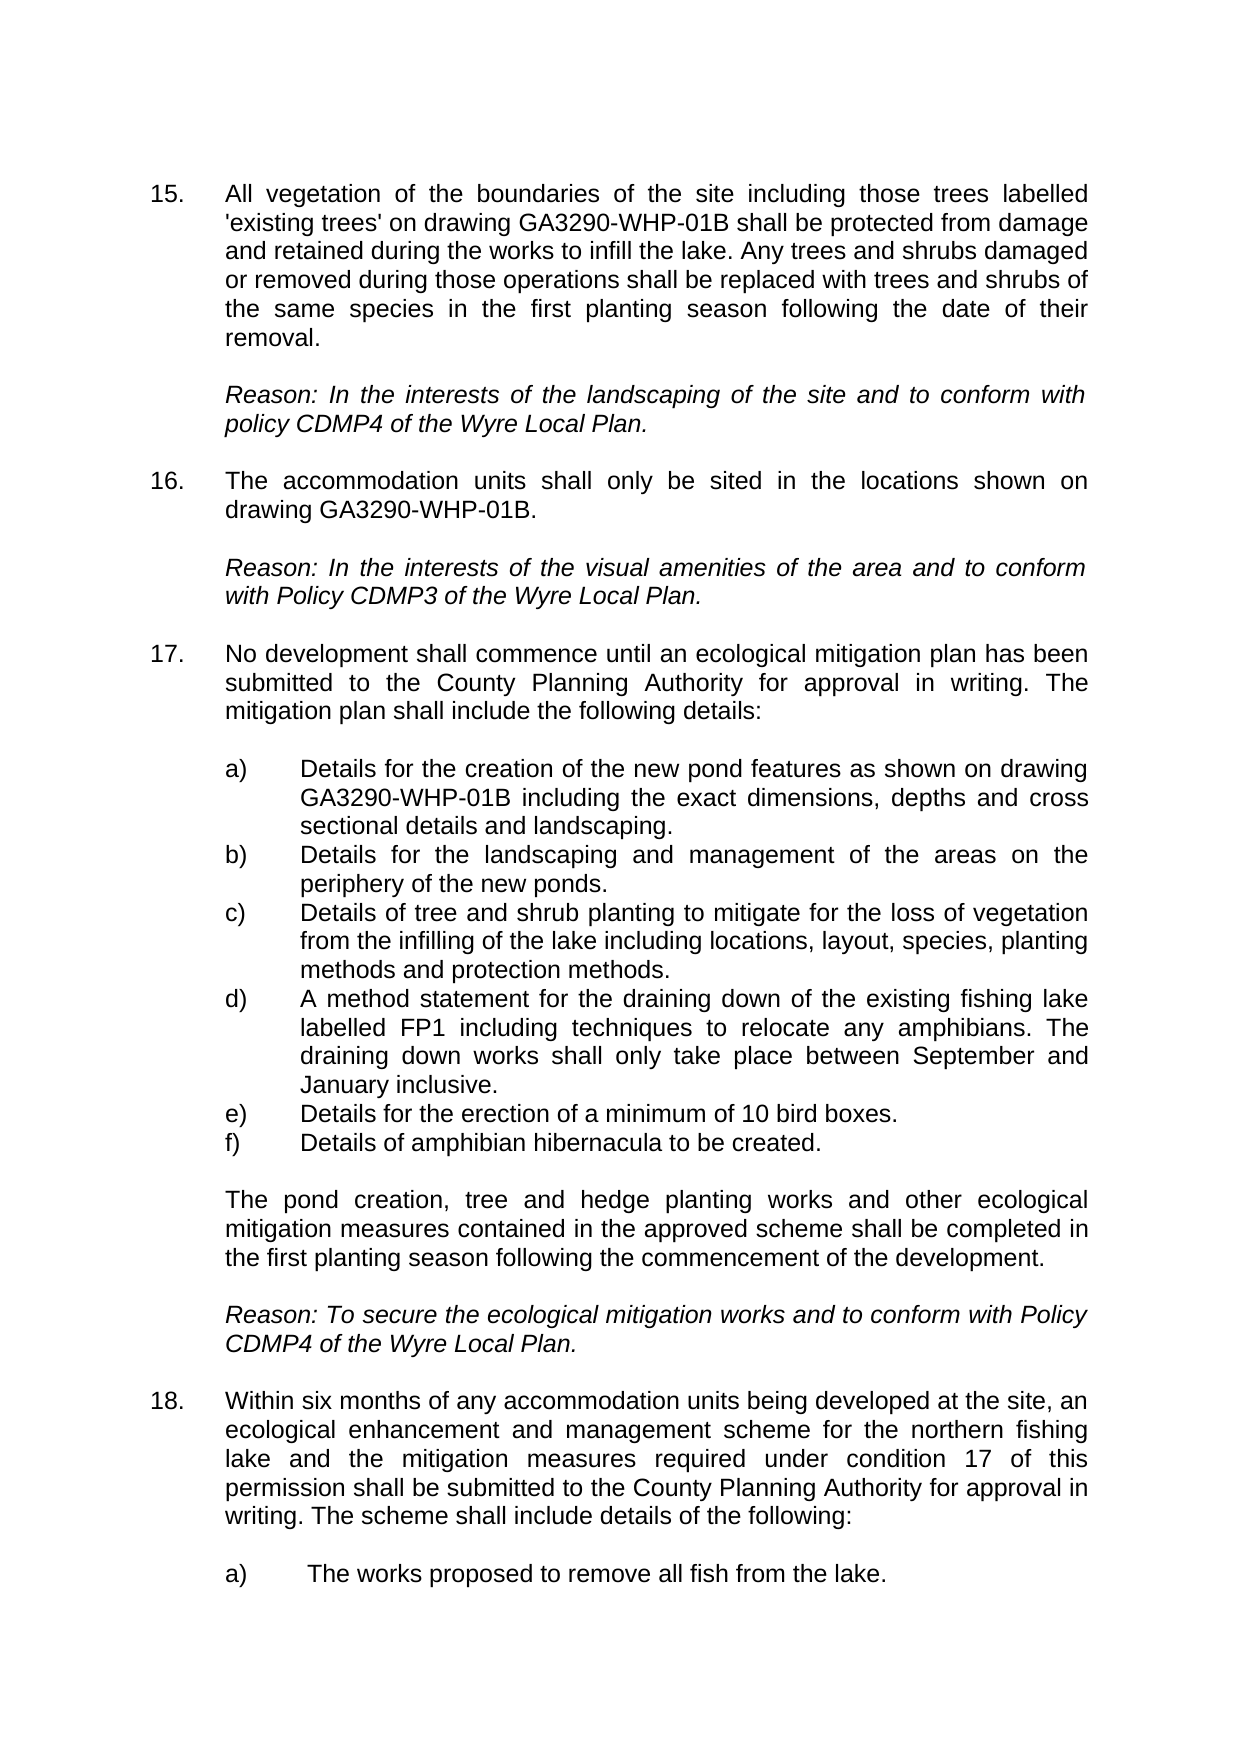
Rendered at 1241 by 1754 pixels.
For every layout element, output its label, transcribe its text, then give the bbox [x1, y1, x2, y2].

text Reason: In the interests of the landscaping of the site and to conform with policy CDMP4 of the Wyre Local Plan. [225, 380, 1090, 437]
text The pond creation, tree and hedge planting works and other ecological mitigation measures contained in the approved scheme shall be completed in the first planting season following the commencement of the development. [225, 1185, 1090, 1271]
text 18. Within six months of any accommodation units being developed at the site, an ecological enhancement and management scheme for the northern fishing lake and the mitigation measures required under condition 17 of this permission shall be submitted to the County Planning Authority for approval in writing. The scheme shall include details of the following: [150, 1386, 1090, 1530]
text b) Details for the landscaping and management of the areas on the periphery of the new ponds. [225, 840, 1090, 897]
text e) Details for the erection of a minimum of 10 bird boxes. [150, 1099, 1090, 1127]
text 15. All vegetation of the boundaries of the site including those trees labelled 'existing trees' on drawing GA3290-WHP-01B shall be protected from damage and retained during the works to infill the lake. Any trees and shrubs damaged or removed during those operations shall be replaced with trees and shrubs of the same species in the first planting season following the date of their removal. [150, 179, 1090, 351]
text c) Details of tree and shrub planting to mitigate for the loss of vegetation from the infilling of the lake including locations, layout, species, planting methods and protection methods. [225, 897, 1090, 984]
text Reason: To secure the ecological mitigation works and to conform with Policy CDMP4 of the Wyre Local Plan. [225, 1300, 1090, 1357]
text d) A method statement for the draining down of the existing fishing lake labelled FP1 including techniques to relocate any amphibians. The draining down works shall only take place between September and January inclusive. [225, 984, 1090, 1099]
text a) The works proposed to remove all fish from the lake. [150, 1559, 1090, 1587]
text a) Details for the creation of the new pond features as shown on drawing GA3290-WHP-01B including the exact dimensions, depths and cross sectional details and landscaping. [225, 754, 1090, 840]
text 17. No development shall commence until an ecological mitigation plan has been submitted to the County Planning Authority for approval in writing. The mitigation plan shall include the following details: [150, 639, 1090, 725]
text Reason: In the interests of the visual amenities of the area and to conform with Policy CDMP3 of the Wyre Local Plan. [225, 552, 1090, 610]
text 16. The accommodation units shall only be sited in the locations shown on drawing GA3290-WHP-01B. [150, 466, 1090, 524]
text f) Details of amphibian hibernacula to be created. [150, 1127, 1090, 1156]
